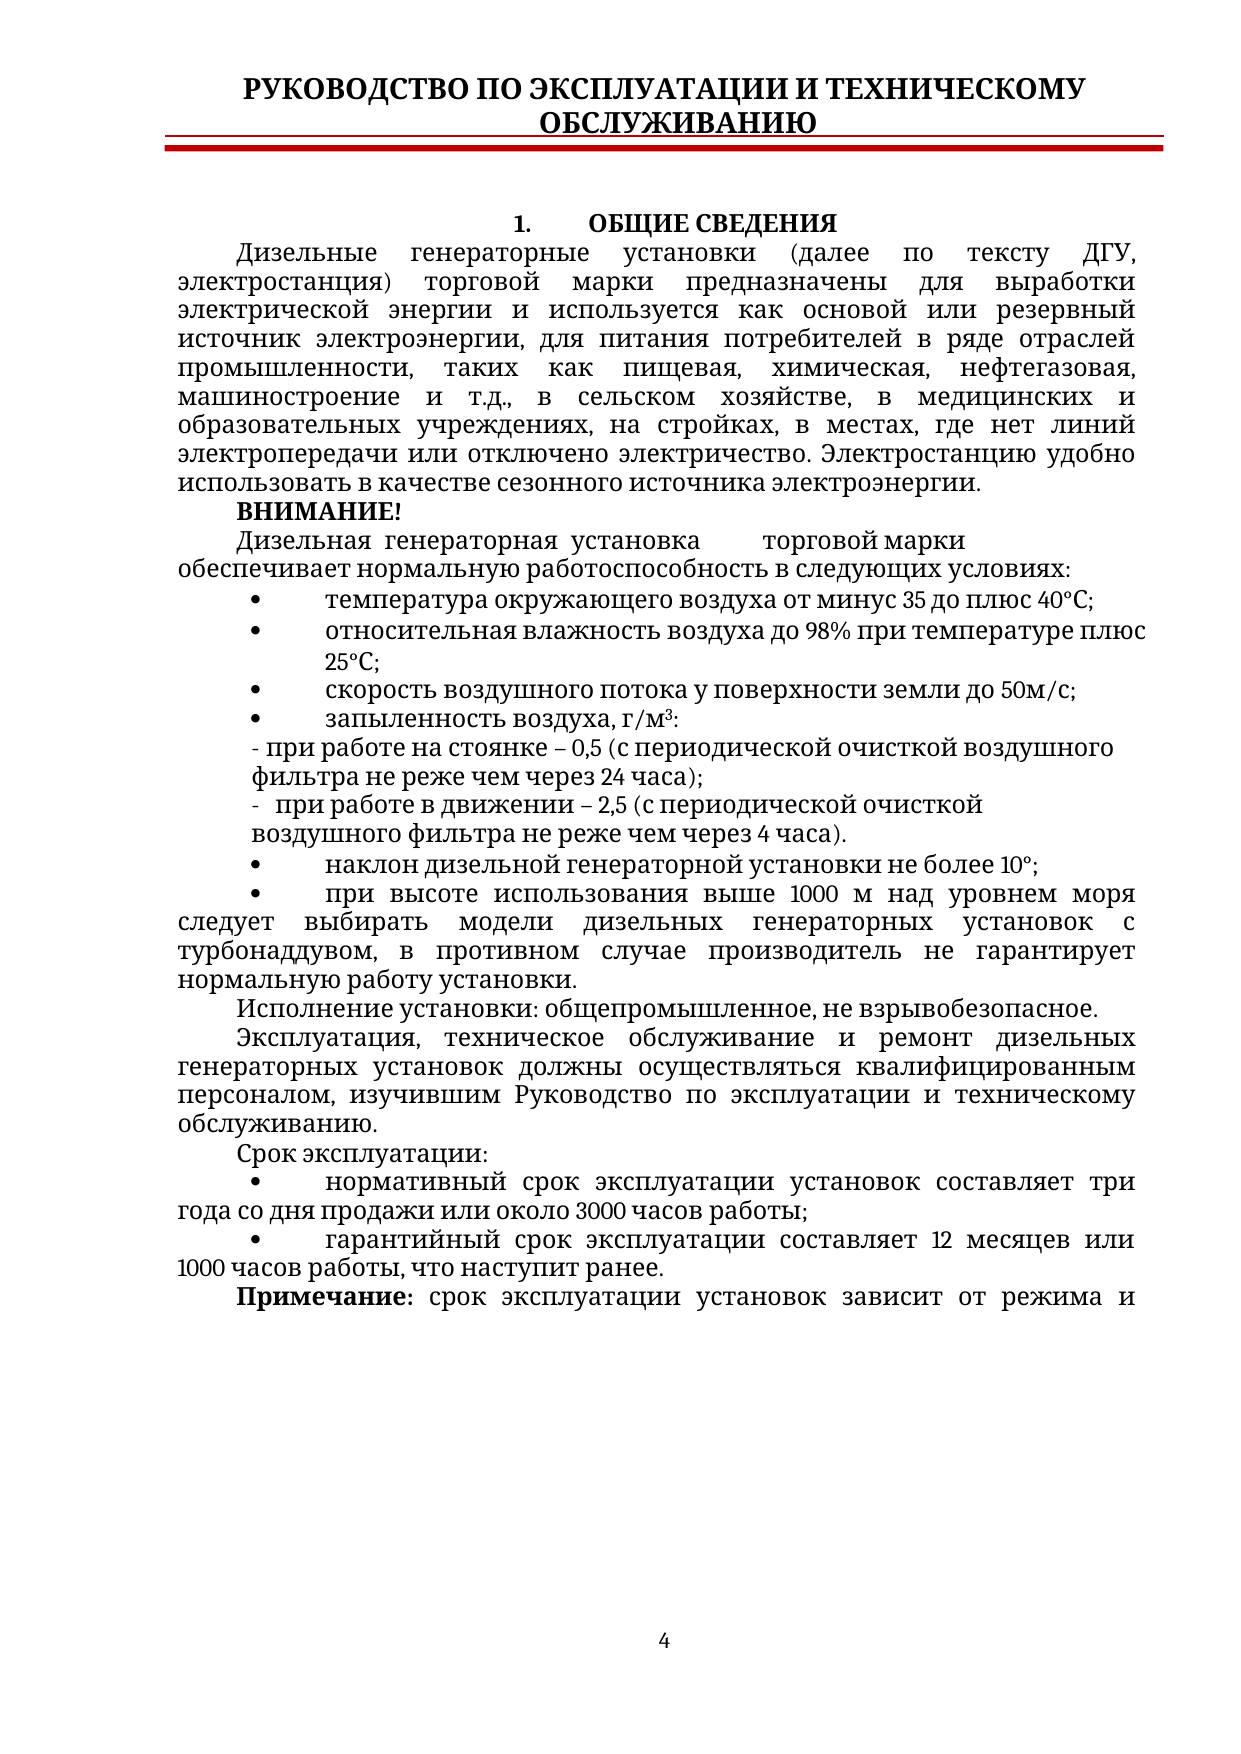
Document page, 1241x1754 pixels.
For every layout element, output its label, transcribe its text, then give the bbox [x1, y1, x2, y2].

text Дизельная генераторная установка торговой марки обеспечивает нормальную работоспособность в следующих условиях: [177, 527, 1132, 584]
text Исполнение установки: общепромышленное, не взрывобезопасное. [236, 994, 1151, 1024]
list наклон дизельной генераторной установки не более 10°; [251, 849, 1151, 879]
list гарантийный срок эксплуатации составляет 12 месяцев или 1000 часов работы, что наступит ранее. [177, 1226, 1135, 1283]
list нормативный срок эксплуатации установок составляет три года со дня продажи или около 3000 часов работы; [177, 1168, 1136, 1226]
list скорость воздушного потока у поверхности земли до 50м/с; [251, 676, 1151, 705]
list температура окружающего воздуха от минус 35 до плюс 40°С; [251, 584, 1151, 615]
text Дизельные генераторные установки (далее по тексту ДГУ, электростанция) торговой марки предназначены для выработки электрической энергии и используется как основой или резервный источник электроэнергии, для питания потребителей в ряде отраслей промышленности, таких как пищевая, химическая, нефтегазовая, машиностроение и т.д., в сельском хозяйстве, в медицинских и образовательных учреждениях, на стройках, в местах, где нет линий электропередачи или отключено электричество. Электростанцию удобно использовать в качестве сезонного источника электроэнергии. [177, 239, 1136, 497]
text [177, 1283, 1136, 1312]
text Эксплуатация, техническое обслуживание и ремонт дизельных генераторных установок должны осуществляться квалифицированным персоналом, изучившим Руководство по эксплуатации и техническому обслуживанию. [177, 1024, 1136, 1139]
text Срок эксплуатации: [236, 1139, 1151, 1168]
list запыленность воздуха, г/м3: [251, 705, 1151, 734]
list при работе на стоянке – 0,5 (с периодической очисткой воздушного фильтра не реже чем через 24 часа); [251, 734, 1136, 791]
list относительная влажность воздуха до 98% при температуре плюс 25°С; [251, 615, 1151, 676]
list при работе в движении – 2,5 (с периодической очисткой воздушного фильтра не реже чем через 4 часа). [251, 791, 1136, 849]
list ОБЩИЕ СВЕДЕНИЯ [514, 209, 1151, 239]
text ВНИМАНИЕ! [236, 497, 1151, 527]
list при высоте использования выше 1000 м над уровнем моря следует выбирать модели дизельных генераторных установок с турбонаддувом, в противном случае производитель не гарантирует нормальную работу установки. [177, 879, 1136, 994]
